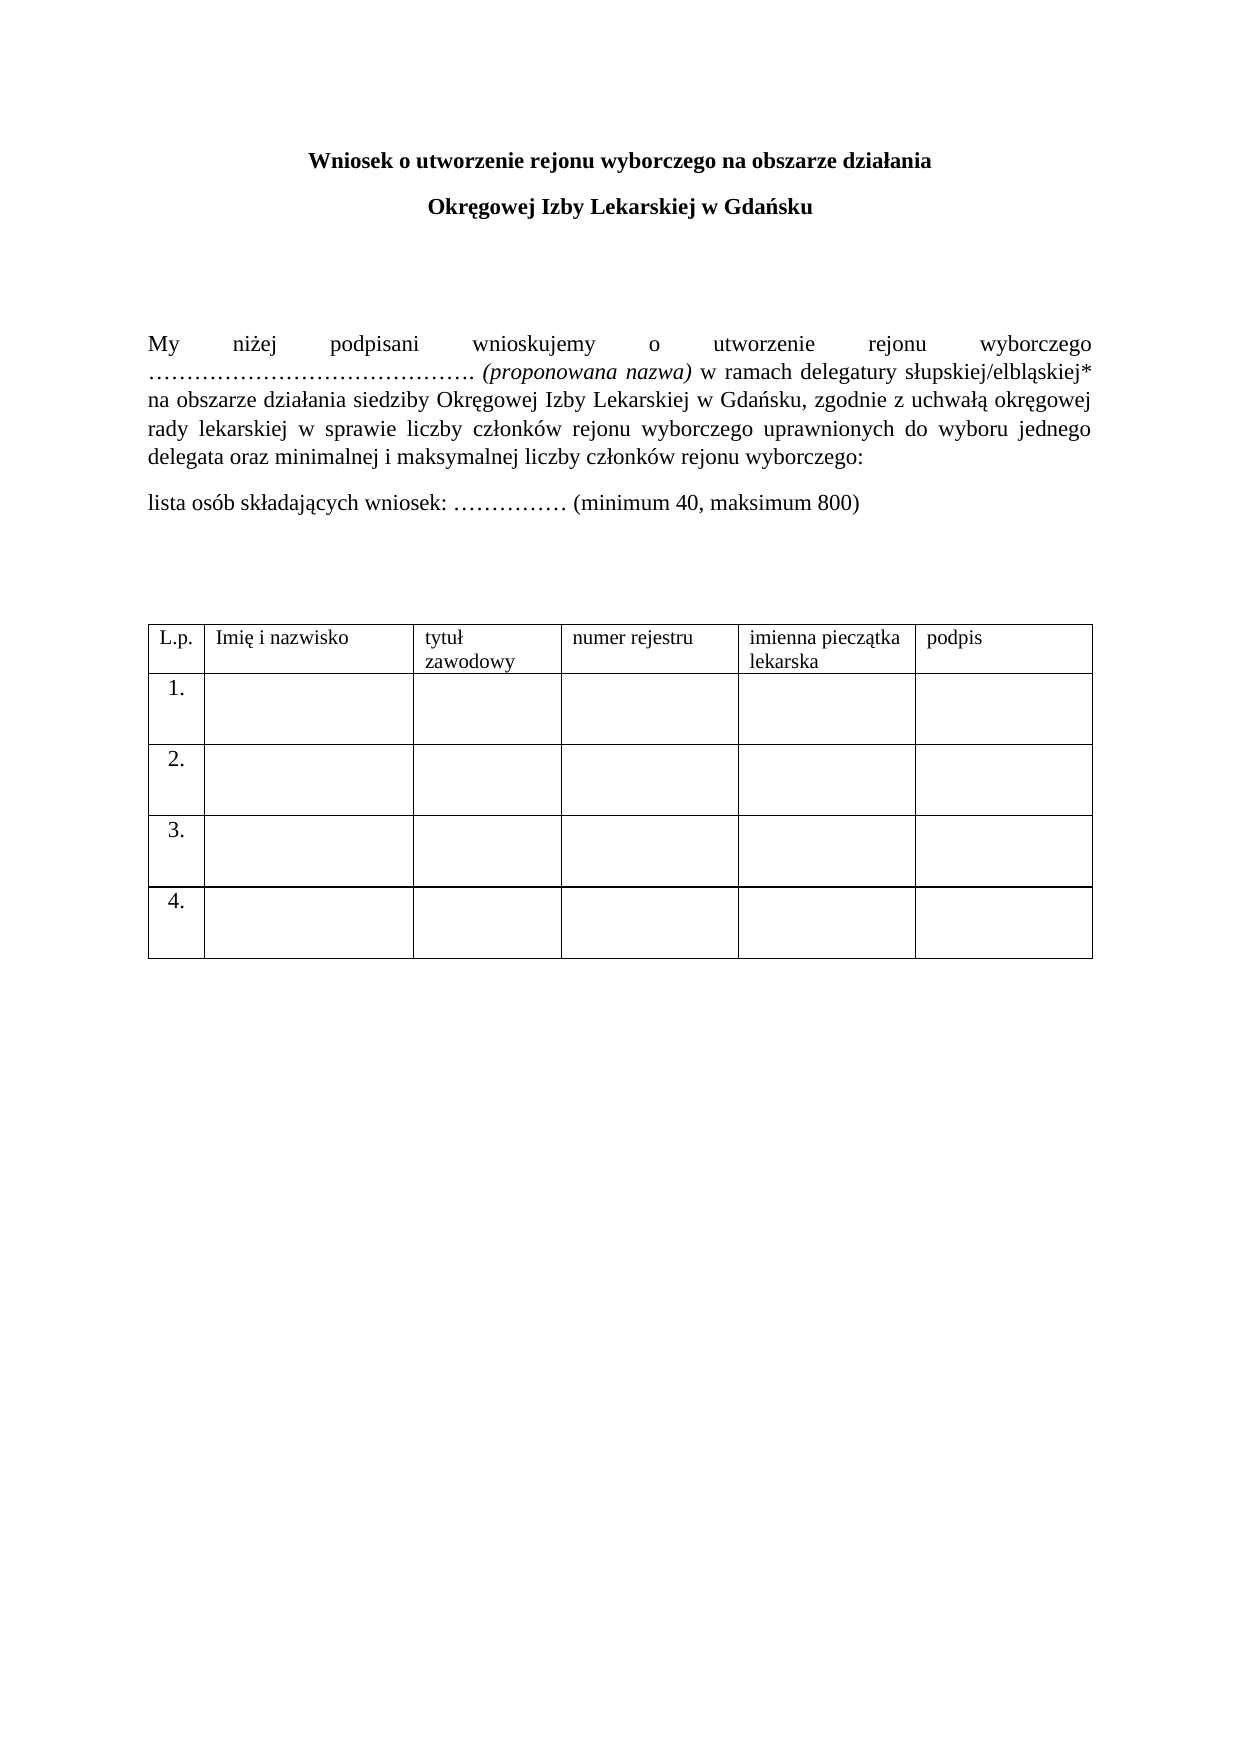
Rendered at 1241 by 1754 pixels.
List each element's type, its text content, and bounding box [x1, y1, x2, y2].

table_cell [739, 816, 915, 886]
text lista osób składających wniosek: …………… (minimum 40, maksimum 800) [148, 488, 1093, 515]
table_cell [916, 745, 1092, 815]
table_cell [739, 674, 915, 744]
table_cell [562, 745, 738, 815]
table_cell 1. [149, 674, 204, 744]
table_cell 2. [149, 745, 204, 815]
text Wniosek o utworzenie rejonu wyborczego na obszarze działania [148, 148, 1093, 174]
table_cell [205, 816, 413, 886]
table_cell [916, 674, 1092, 744]
table_cell [739, 745, 915, 815]
table_header imienna pieczątka lekarska [739, 625, 915, 673]
table_cell [414, 888, 561, 958]
table_cell [414, 745, 561, 815]
table_cell [205, 674, 413, 744]
table_cell [916, 816, 1092, 886]
text My niżej podpisani wnioskujemy o utworzenie rejonu wyborczego ……………………………………. (proponowana nazwa) w ramach delegatury słupskiej/elbląskiej* na obszarze działania siedziby Okręgowej Izby Lekarskiej w Gdańsku, zgodnie z uchwałą okręgowej rady lekarskiej w sprawie liczby członków rejonu wyborczego uprawnionych do wyboru jednego delegata oraz minimalnej i maksymalnej liczby członków rejonu wyborczego: [148, 330, 1093, 470]
table_header numer rejestru [562, 625, 738, 673]
table_cell [916, 888, 1092, 958]
text Okręgowej Izby Lekarskiej w Gdańsku [148, 193, 1093, 219]
table_cell [414, 816, 561, 886]
table_cell [562, 674, 738, 744]
table_cell [562, 888, 738, 958]
table_cell [562, 816, 738, 886]
table_header podpis [916, 625, 1092, 673]
table_header tytuł zawodowy [414, 625, 561, 673]
table_cell 4. [149, 888, 204, 958]
table_cell [205, 888, 413, 958]
table_cell [414, 674, 561, 744]
table_cell 3. [149, 816, 204, 886]
table_cell [205, 745, 413, 815]
table_header L.p. [149, 625, 204, 673]
table_cell [739, 888, 915, 958]
table_header Imię i nazwisko [205, 625, 413, 673]
